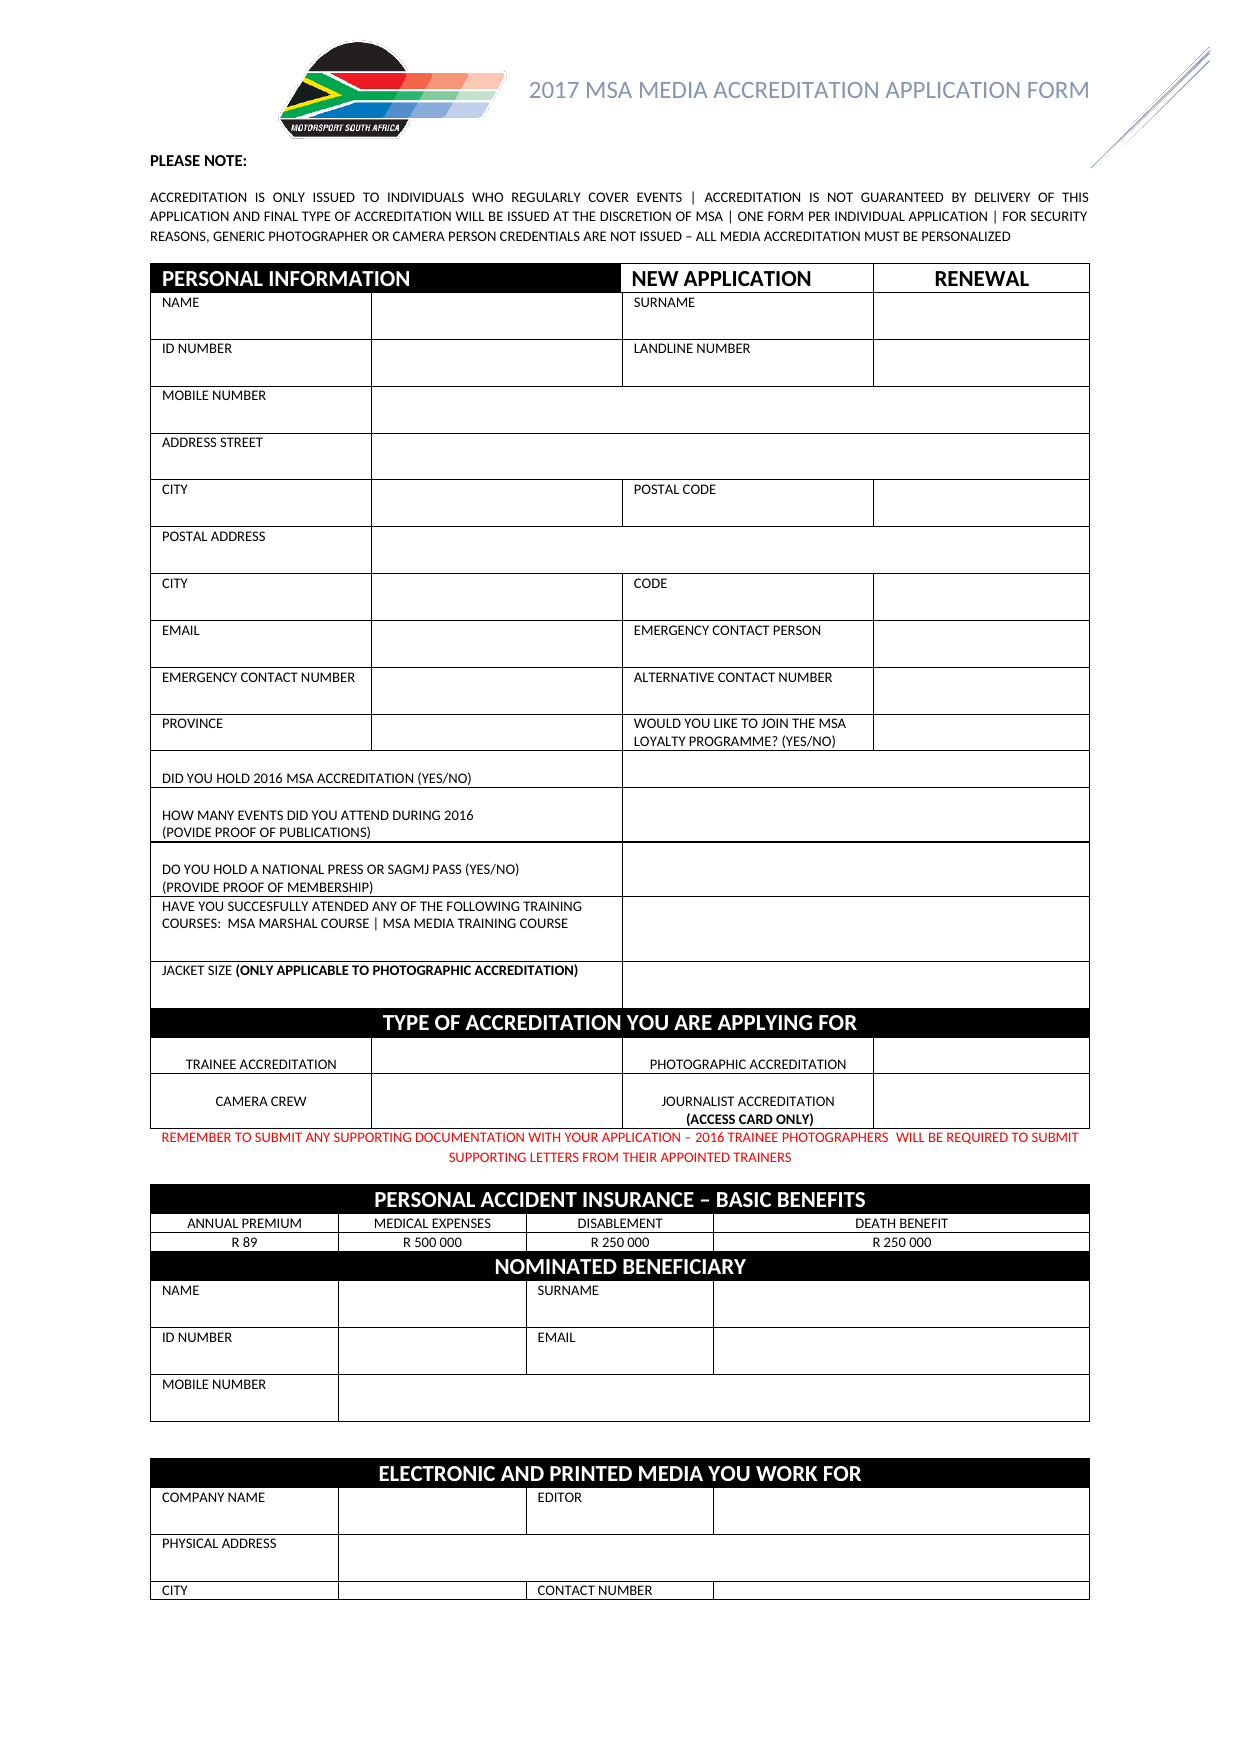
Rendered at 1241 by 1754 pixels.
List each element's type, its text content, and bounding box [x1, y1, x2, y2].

table_cell [339, 1488, 526, 1534]
table_cell CITY [151, 480, 371, 526]
table_cell [714, 1488, 1089, 1534]
table_cell CITY [151, 1582, 338, 1599]
table_cell EDITOR [527, 1488, 713, 1534]
table_cell [874, 621, 1089, 667]
table_cell LANDLINE NUMBER [623, 340, 873, 386]
table_cell EMAIL [151, 621, 371, 667]
table_cell MEDICAL EXPENSES [339, 1214, 526, 1232]
table_cell EMERGENCY CONTACT NUMBER [151, 668, 371, 714]
table_cell [714, 1281, 1089, 1327]
table_cell [372, 387, 1089, 432]
table_cell MOBILE NUMBER [151, 387, 371, 432]
table_cell [714, 1582, 1089, 1599]
table_cell CODE [623, 574, 873, 620]
table_cell [372, 668, 622, 714]
table_cell [623, 897, 1089, 961]
table_cell [623, 843, 1089, 896]
table_cell DO YOU HOLD A NATIONAL PRESS OR SAGMJ PASS (YES/NO) (PROVIDE PROOF OF MEMBERSHIP) [151, 843, 622, 896]
table_cell TYPE OF ACCREDITATION YOU ARE APPLYING FOR [151, 1009, 1089, 1037]
table_cell PHYSICAL ADDRESS [151, 1535, 338, 1581]
table_cell ALTERNATIVE CONTACT NUMBER [623, 668, 873, 714]
table_cell R 250 000 [527, 1233, 713, 1251]
table_cell [339, 1328, 526, 1374]
text ACCREDITATION IS ONLY ISSUED TO INDIVIDUALS WHO REGULARLY COVER EVENTS | ACCREDITATION IS NOT GUARANTEED BY DELIVERY OF THIS APPLICATION AND FINAL TYPE OF ACCREDITATION WILL BE ISSUED AT THE DISCRETION OF MSA | ONE FORM PER INDIVIDUAL APPLICATION | FOR SECURITY REASONS, GENERIC PHOTOGRAPHER OR CAMERA PERSON CREDENTIALS ARE NOT ISSUED – ALL MEDIA ACCREDITATION MUST BE PERSONALIZED [150, 188, 1090, 245]
table_cell DID YOU HOLD 2016 MSA ACCREDITATION (YES/NO) [151, 751, 622, 787]
table_cell [623, 788, 1089, 841]
table_cell [874, 668, 1089, 714]
table_cell SURNAME [527, 1281, 713, 1327]
table_header PERSONAL INFORMATION [151, 264, 620, 292]
table_cell DEATH BENEFIT [714, 1214, 1089, 1232]
table_cell NOMINATED BENEFICIARY [151, 1252, 1089, 1280]
table_cell CONTACT NUMBER [527, 1582, 713, 1599]
table_cell PROVINCE [151, 715, 371, 750]
table_cell [623, 962, 1089, 1007]
table_cell MOBILE NUMBER [151, 1375, 338, 1421]
table_cell ADDRESS STREET [151, 434, 371, 479]
table_cell SURNAME [623, 293, 873, 339]
table_cell [874, 480, 1089, 526]
table_cell [339, 1582, 526, 1599]
table_cell NAME [151, 293, 371, 339]
table_cell EMERGENCY CONTACT PERSON [623, 621, 873, 667]
table_cell EMAIL [527, 1328, 713, 1374]
table_cell [874, 1038, 1089, 1073]
table_header NEW APPLICATION [621, 264, 873, 292]
table_header ELECTRONIC AND PRINTED MEDIA YOU WORK FOR [151, 1459, 1089, 1487]
table_cell R 250 000 [714, 1233, 1089, 1251]
table_cell [372, 340, 622, 386]
table_cell TRAINEE ACCREDITATION [151, 1038, 371, 1073]
table_cell [714, 1328, 1089, 1374]
table_cell ANNUAL PREMIUM [151, 1214, 338, 1232]
text PLEASE NOTE: [150, 150, 1090, 170]
table_cell DISABLEMENT [527, 1214, 713, 1232]
table_cell [372, 715, 622, 750]
table_header RENEWAL [874, 264, 1089, 292]
table_cell COMPANY NAME [151, 1488, 338, 1534]
table_cell [623, 751, 1089, 787]
table_cell [339, 1375, 1089, 1421]
table_cell [339, 1281, 526, 1327]
table_cell [372, 480, 622, 526]
table_cell R 500 000 [339, 1233, 526, 1251]
table_cell [874, 574, 1089, 620]
table_cell [372, 527, 1089, 573]
table_cell [874, 1074, 1089, 1128]
table_cell NAME [151, 1281, 338, 1327]
table_cell POSTAL CODE [623, 480, 873, 526]
table_header PERSONAL ACCIDENT INSURANCE – BASIC BENEFITS [151, 1185, 1089, 1213]
table_cell [372, 434, 1089, 479]
table_cell [874, 340, 1089, 386]
table_cell [874, 293, 1089, 339]
table_cell ID NUMBER [151, 340, 371, 386]
table_cell CAMERA CREW [151, 1074, 371, 1128]
table_cell HAVE YOU SUCCESFULLY ATENDED ANY OF THE FOLLOWING TRAINING COURSES: MSA MARSHAL COURSE | MSA MEDIA TRAINING COURSE [151, 897, 622, 961]
table_cell WOULD YOU LIKE TO JOIN THE MSA LOYALTY PROGRAMME? (YES/NO) [623, 715, 873, 750]
table_cell [372, 293, 622, 339]
table_cell R 89 [151, 1233, 338, 1251]
table_cell CITY [151, 574, 371, 620]
table_cell POSTAL ADDRESS [151, 527, 371, 573]
text REMEMBER TO SUBMIT ANY SUPPORTING DOCUMENTATION WITH YOUR APPLICATION – 2016 TRAINEE PHOTOGRAPHERS WILL BE REQUIRED TO SUBMIT SUPPORTING LETTERS FROM THEIR APPOINTED TRAINERS [150, 1129, 1090, 1166]
table_cell ID NUMBER [151, 1328, 338, 1374]
table_cell [874, 715, 1089, 750]
picture [261, 30, 530, 156]
table_cell JACKET SIZE (ONLY APPLICABLE TO PHOTOGRAPHIC ACCREDITATION) [151, 962, 622, 1007]
table_cell PHOTOGRAPHIC ACCREDITATION [623, 1038, 873, 1073]
table_cell JOURNALIST ACCREDITATION (ACCESS CARD ONLY) [623, 1074, 873, 1128]
table_cell [372, 621, 622, 667]
table_cell [372, 1074, 622, 1128]
table_cell [339, 1535, 1089, 1581]
table_cell [372, 574, 622, 620]
table_cell HOW MANY EVENTS DID YOU ATTEND DURING 2016 (POVIDE PROOF OF PUBLICATIONS) [151, 788, 622, 841]
table_cell [372, 1038, 622, 1073]
